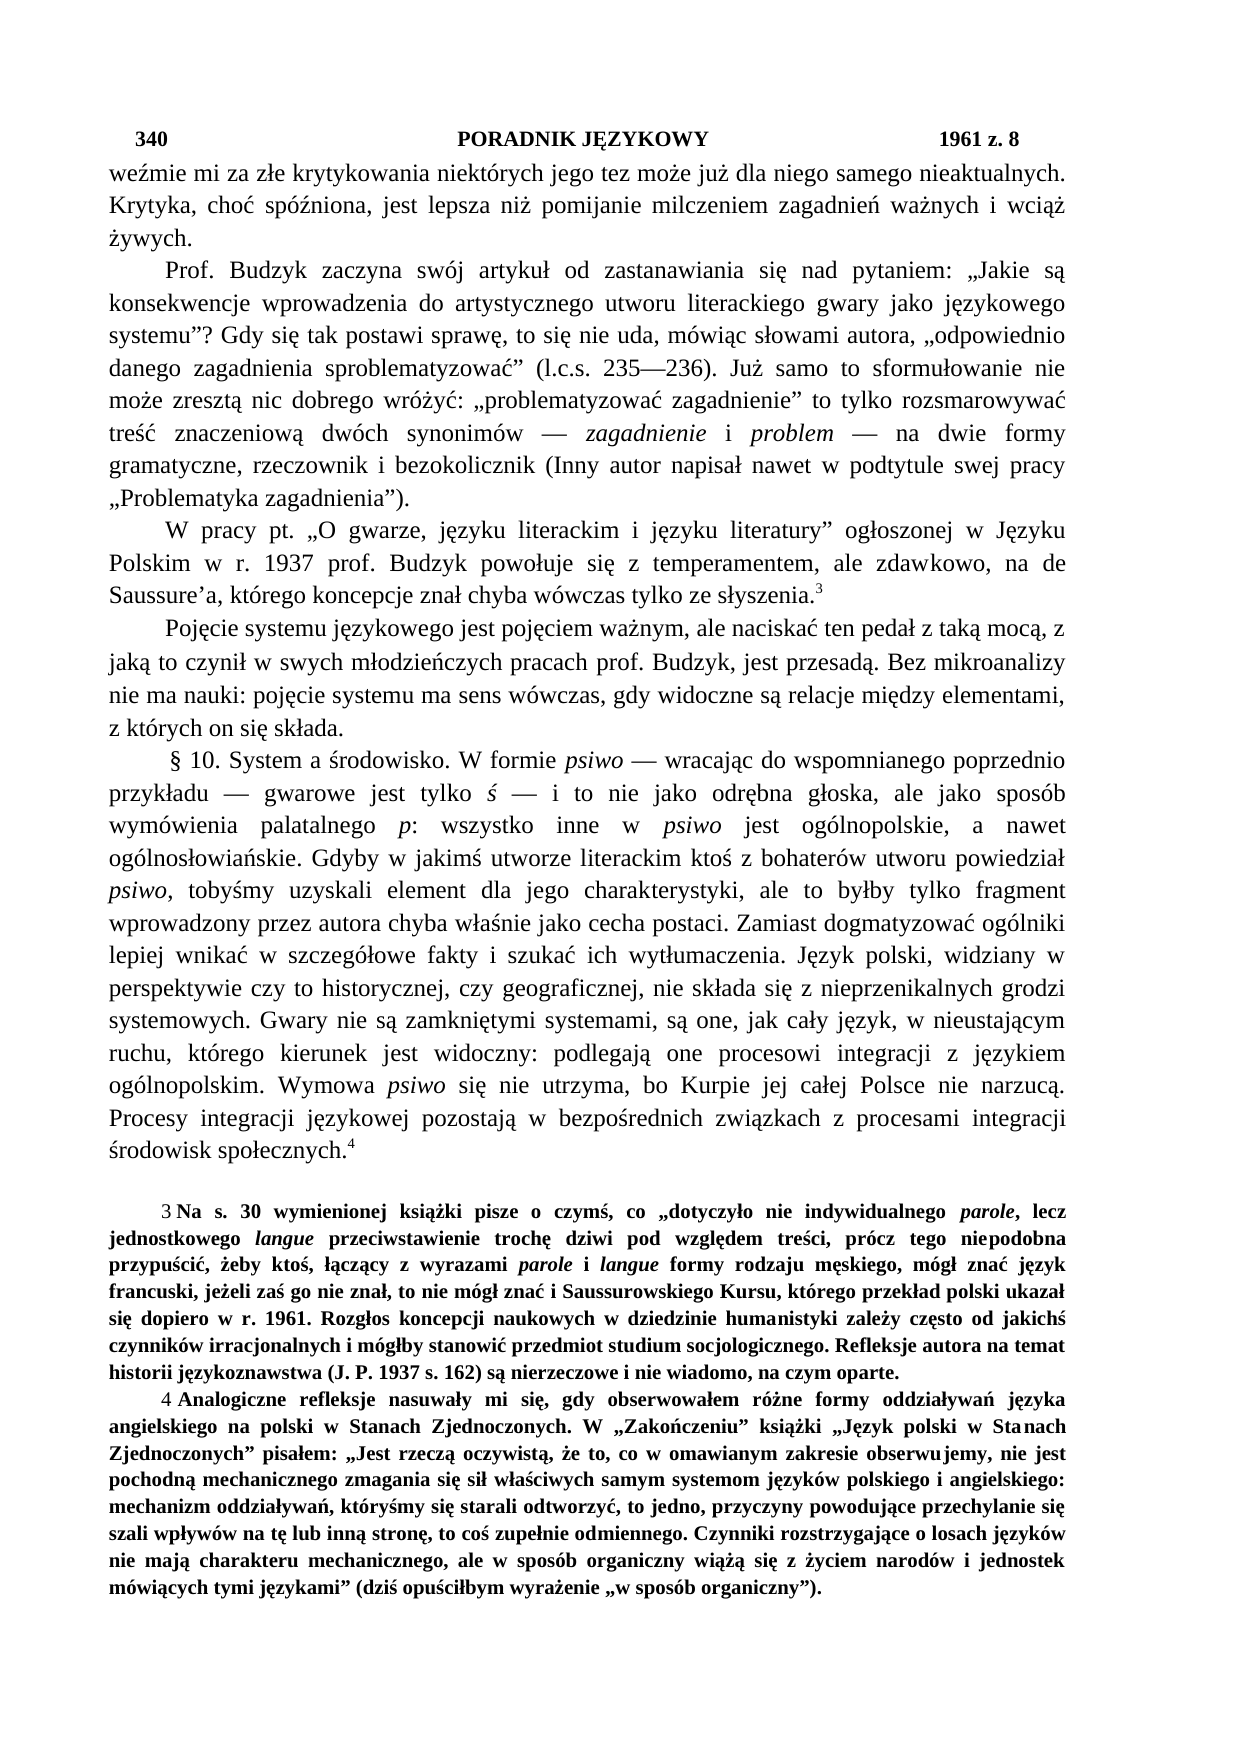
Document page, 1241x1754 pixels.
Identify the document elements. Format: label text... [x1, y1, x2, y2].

text W pracy pt. „O gwarze, języku literackim i języku literatury” ogłoszonej w Języku Polskim w r. 1937 prof. Budzyk powołuje się z temperamentem, ale zdawkowo, na de Saussure’a, którego koncepcje znał chyba wówczas tylko ze słyszenia. [109, 513, 1066, 610]
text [109, 155, 1066, 253]
text Prof. Budzyk zaczyna swój artykuł od zastanawiania się nad pytaniem: „Jakie są konsekwencje wprowadzenia do artystycznego utworu literackiego gwary jako językowego systemu”? Gdy się tak postawi sprawę, to się nie uda, mówiąc słowami autora, „odpowiednio danego zagadnienia sproblematyzować” (l.c.s. 235—236). Już samo to sformułowanie nie może zresztą nic dobrego wróżyć: „problematyzować zagadnienie” to tylko rozsmarowywać treść znaczeniową dwóch synonimów — zagadnienie i problem — na dwie formy gramatyczne, rzeczownik i bezokolicznik (Inny autor napisał nawet w podtytule swej pracy „Problematyka zagadnienia”). [109, 253, 1066, 513]
text Pojęcie systemu językowego jest pojęciem ważnym, ale naciskać ten pedał z taką mocą, z jaką to czynił w swych młodzieńczych pracach prof. Budzyk, jest przesadą. Bez mikroanalizy nie ma nauki: pojęcie systemu ma sens wówczas, gdy widoczne są relacje między elementami, z których on się składa. [109, 610, 1066, 743]
text § 10. System a środowisko. W formie psiwo — wracając do wspomnianego poprzednio przykładu — gwarowe jest tylko ś — i to nie jako odrębna głoska, ale jako sposób wymówienia palatalnego p: wszystko inne w psiwo jest ogólnopolskie, a nawet ogólnosłowiańskie. Gdyby w jakimś utworze literackim ktoś z bohaterów utworu powiedział psiwo, tobyśmy uzyskali element dla jego charakterystyki, ale to byłby tylko fragment wprowadzony przez autora chyba właśnie jako cecha postaci. Zamiast dogmatyzować ogólniki lepiej wnikać w szczegółowe fakty i szukać ich wytłumaczenia. Język polski, widziany w perspektywie czy to historycznej, czy geograficznej, nie składa się z nieprzenikalnych grodzi systemowych. Gwary nie są zamkniętymi systemami, są one, jak cały język, w nieustającym ruchu, którego kierunek jest widoczny: podlegają one procesowi integracji z językiem ogólnopolskim. Wymowa psiwo się nie utrzyma, bo Kurpie jej całej Polsce nie narzucą. Procesy integracji językowej pozostają w bezpośrednich związkach z procesami integracji środowisk społecznych. [109, 743, 1066, 1165]
